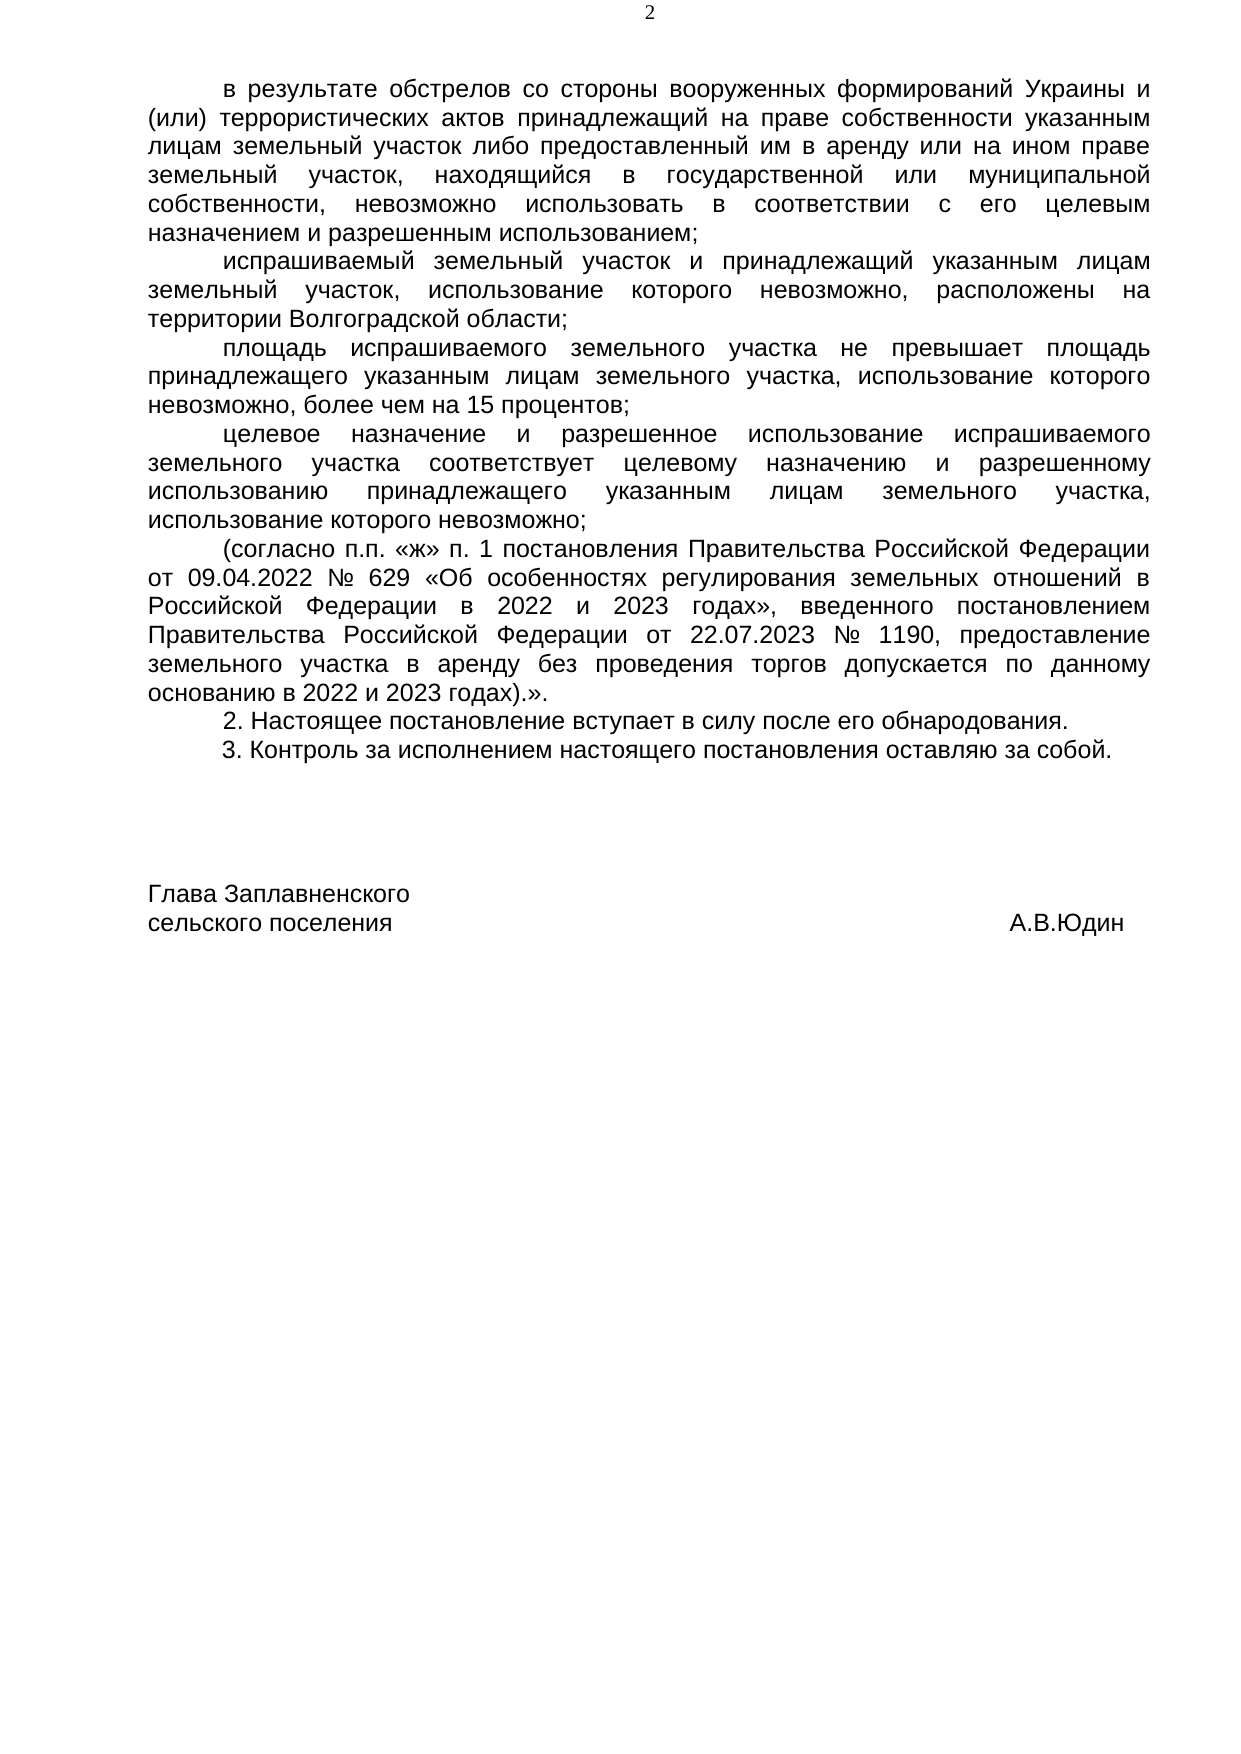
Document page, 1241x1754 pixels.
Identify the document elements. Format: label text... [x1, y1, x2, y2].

text целевое назначение и разрешенное использование испрашиваемого земельного участка соответствует целевому назначению и разрешенному использованию принадлежащего указанным лицам земельного участка, использование которого невозможно; [148, 419, 1152, 534]
text (согласно п.п. «ж» п. 1 постановления Правительства Российской Федерации от 09.04.2022 № 629 «Об особенностях регулирования земельных отношений в Российской Федерации в 2022 и 2023 годах», введенного постановлением Правительства Российской Федерации от 22.07.2023 № 1190, предоставление земельного участка в аренду без проведения торгов допускается по данному основанию в 2022 и 2023 годах).». [148, 534, 1152, 706]
text в результате обстрелов со стороны вооруженных формирований Украины и (или) террористических актов принадлежащий на праве собственности указанным лицам земельный участок либо предоставленный им в аренду или на ином праве земельный участок, находящийся в государственной или муниципальной собственности, невозможно использовать в соответствии с его целевым назначением и разрешенным использованием; [148, 74, 1152, 246]
text площадь испрашиваемого земельного участка не превышает площадь принадлежащего указанным лицам земельного участка, использование которого невозможно, более чем на 15 процентов; [148, 333, 1152, 419]
text 2. Настоящее постановление вступает в силу после его обнародования. [148, 706, 1152, 735]
text испрашиваемый земельный участок и принадлежащий указанным лицам земельный участок, использование которого невозможно, расположены на территории Волгоградской области; [148, 246, 1152, 333]
text сельского поселения А.В.Юдин [148, 908, 1152, 936]
text 3. Контроль за исполнением настоящего постановления оставляю за собой. [148, 735, 1152, 764]
text Глава Заплавненского [148, 879, 1152, 908]
